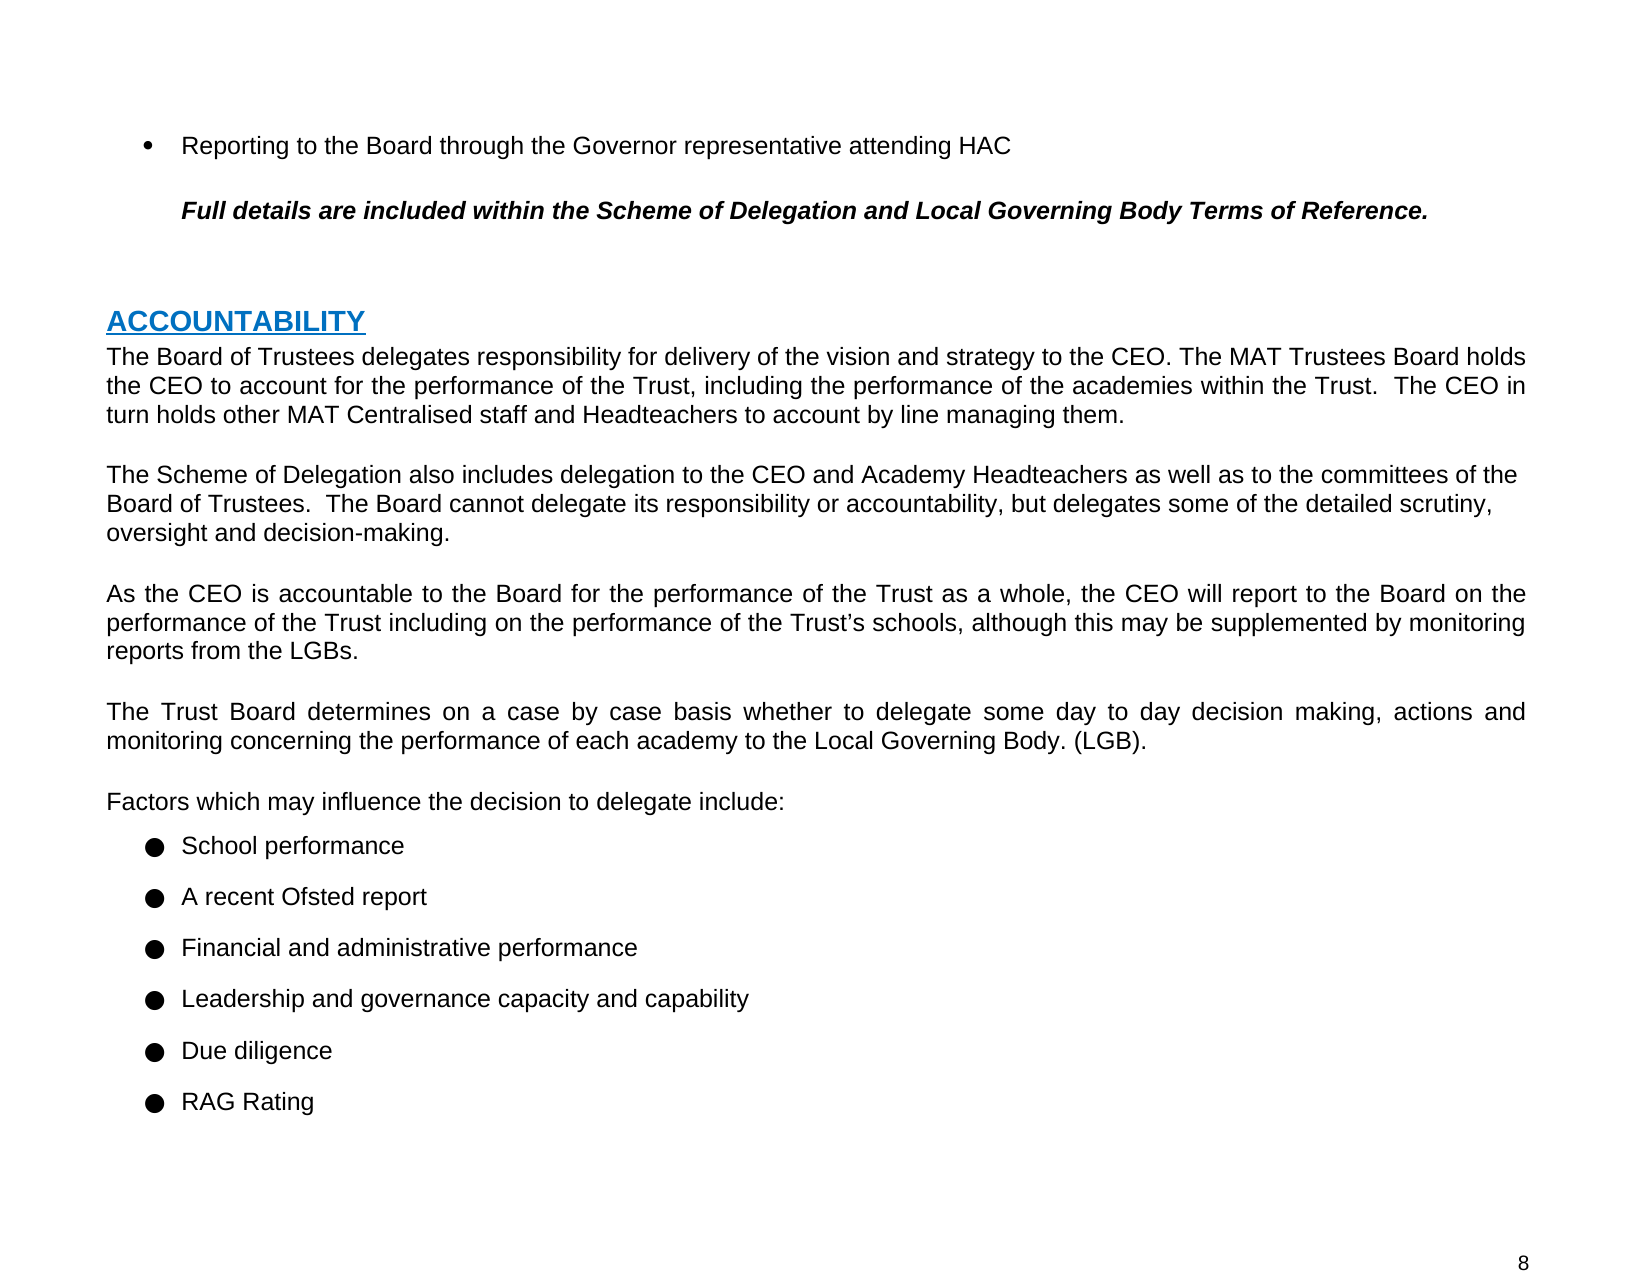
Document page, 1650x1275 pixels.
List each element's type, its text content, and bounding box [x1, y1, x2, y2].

text The Scheme of Delegation also includes delegation to the CEO and Academy Headteachers as well as to the committees of the Board of Trustees. The Board cannot delegate its responsibility or accountability, but delegates some of the detailed scrutiny, oversight and decision-making. [106, 460, 1529, 547]
list Due diligence [144, 1022, 1529, 1073]
list Financial and administrative performance [144, 919, 1529, 971]
text The Trust Board determines on a case by case basis whether to delegate some day to day decision making, actions and monitoring concerning the performance of each academy to the Local Governing Body. (LGB). [106, 697, 1529, 754]
list Leadership and governance capacity and capability [144, 971, 1529, 1022]
text Full details are included within the Scheme of Delegation and Local Governing Body Terms of Reference. [181, 196, 1454, 225]
text As the CEO is accountable to the Board for the performance of the Trust as a whole, the CEO will report to the Board on the performance of the Trust including on the performance of the Trust’s schools, although this may be supplemented by monitoring reports from the LGBs. [106, 579, 1529, 665]
text ACCOUNTABILITY [106, 304, 1053, 338]
list School performance [144, 817, 1529, 868]
list A recent Ofsted report [144, 868, 1529, 919]
list RAG Rating [144, 1073, 1529, 1124]
list Reporting to the Board through the Governor representative attending HAC [144, 131, 1529, 160]
text Factors which may influence the decision to delegate include: [106, 787, 1529, 815]
text The Board of Trustees delegates responsibility for delivery of the vision and strategy to the CEO. The MAT Trustees Board holds the CEO to account for the performance of the Trust, including the performance of the academies within the Trust. The CEO in turn holds other MAT Centralised staff and Headteachers to account by line managing them. [106, 342, 1529, 428]
